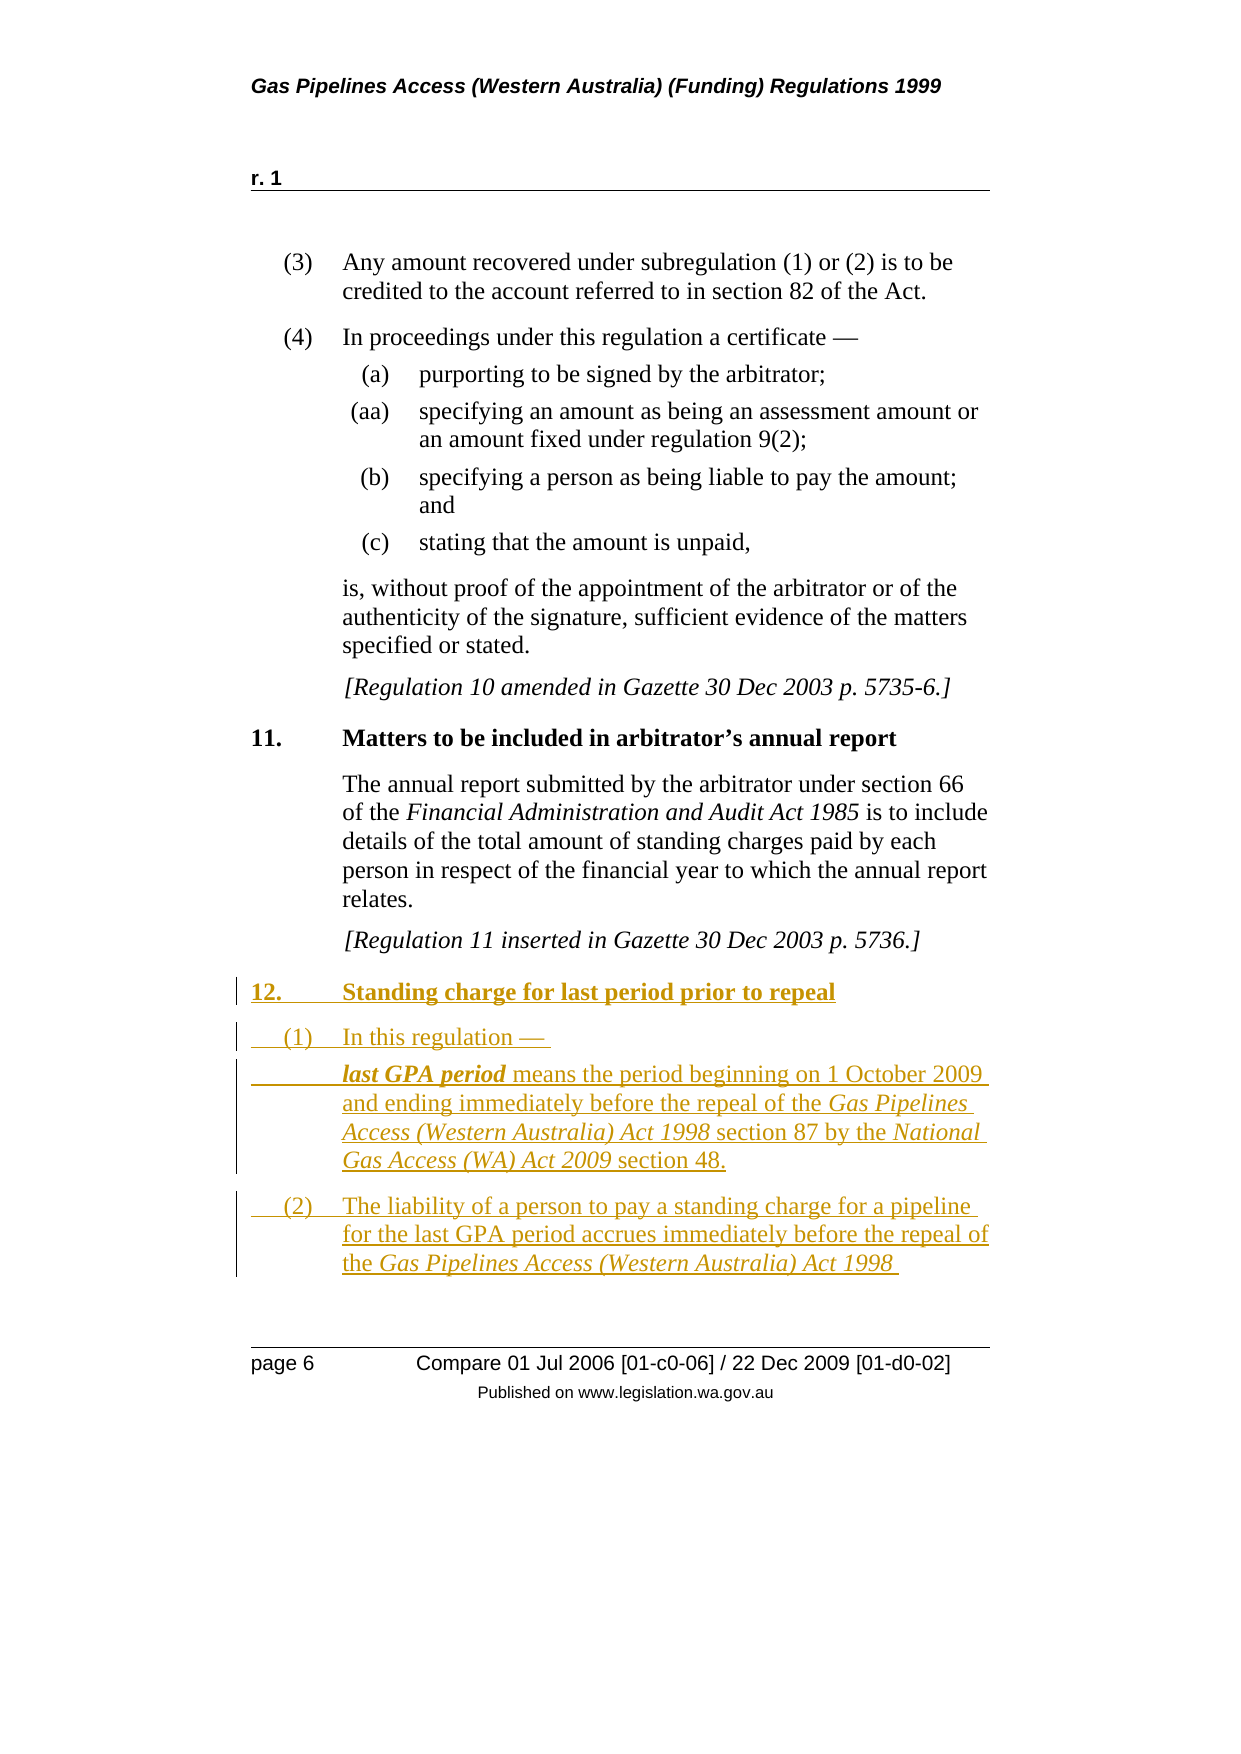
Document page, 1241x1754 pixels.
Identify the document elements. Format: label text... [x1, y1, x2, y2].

text The annual report submitted by the arbitrator under section 66 of the Financial Administration and Audit Act 1985 is to include details of the total amount of standing charges paid by each person in respect of the financial year to which the annual report relates. [251, 769, 990, 912]
text (c) stating that the amount is unpaid, [251, 527, 990, 556]
text [Regulation 11 inserted in Gazette 30 Dec 2003 p. 5736.] [251, 925, 990, 954]
text (b) specifying a person as being liable to pay the amount; and [251, 462, 990, 519]
text [Regulation 10 amended in Gazette 30 Dec 2003 p. 5735-6.] [251, 672, 990, 700]
text (3) Any amount recovered under subregulation (1) or (2) is to be credited to the account referred to in section 82 of the Act. [251, 247, 990, 305]
text (4) In proceedings under this regulation a certificate — [251, 322, 990, 350]
text (aa) specifying an amount as being an assessment amount or an amount fixed under regulation 9(2); [251, 396, 990, 453]
text is, without proof of the appointment of the arbitrator or of the authenticity of the signature, sufficient evidence of the matters specified or stated. [251, 573, 990, 659]
subtitle 11. Matters to be included in arbitrator’s annual report [251, 723, 990, 752]
text (a) purporting to be signed by the arbitrator; [251, 359, 990, 387]
